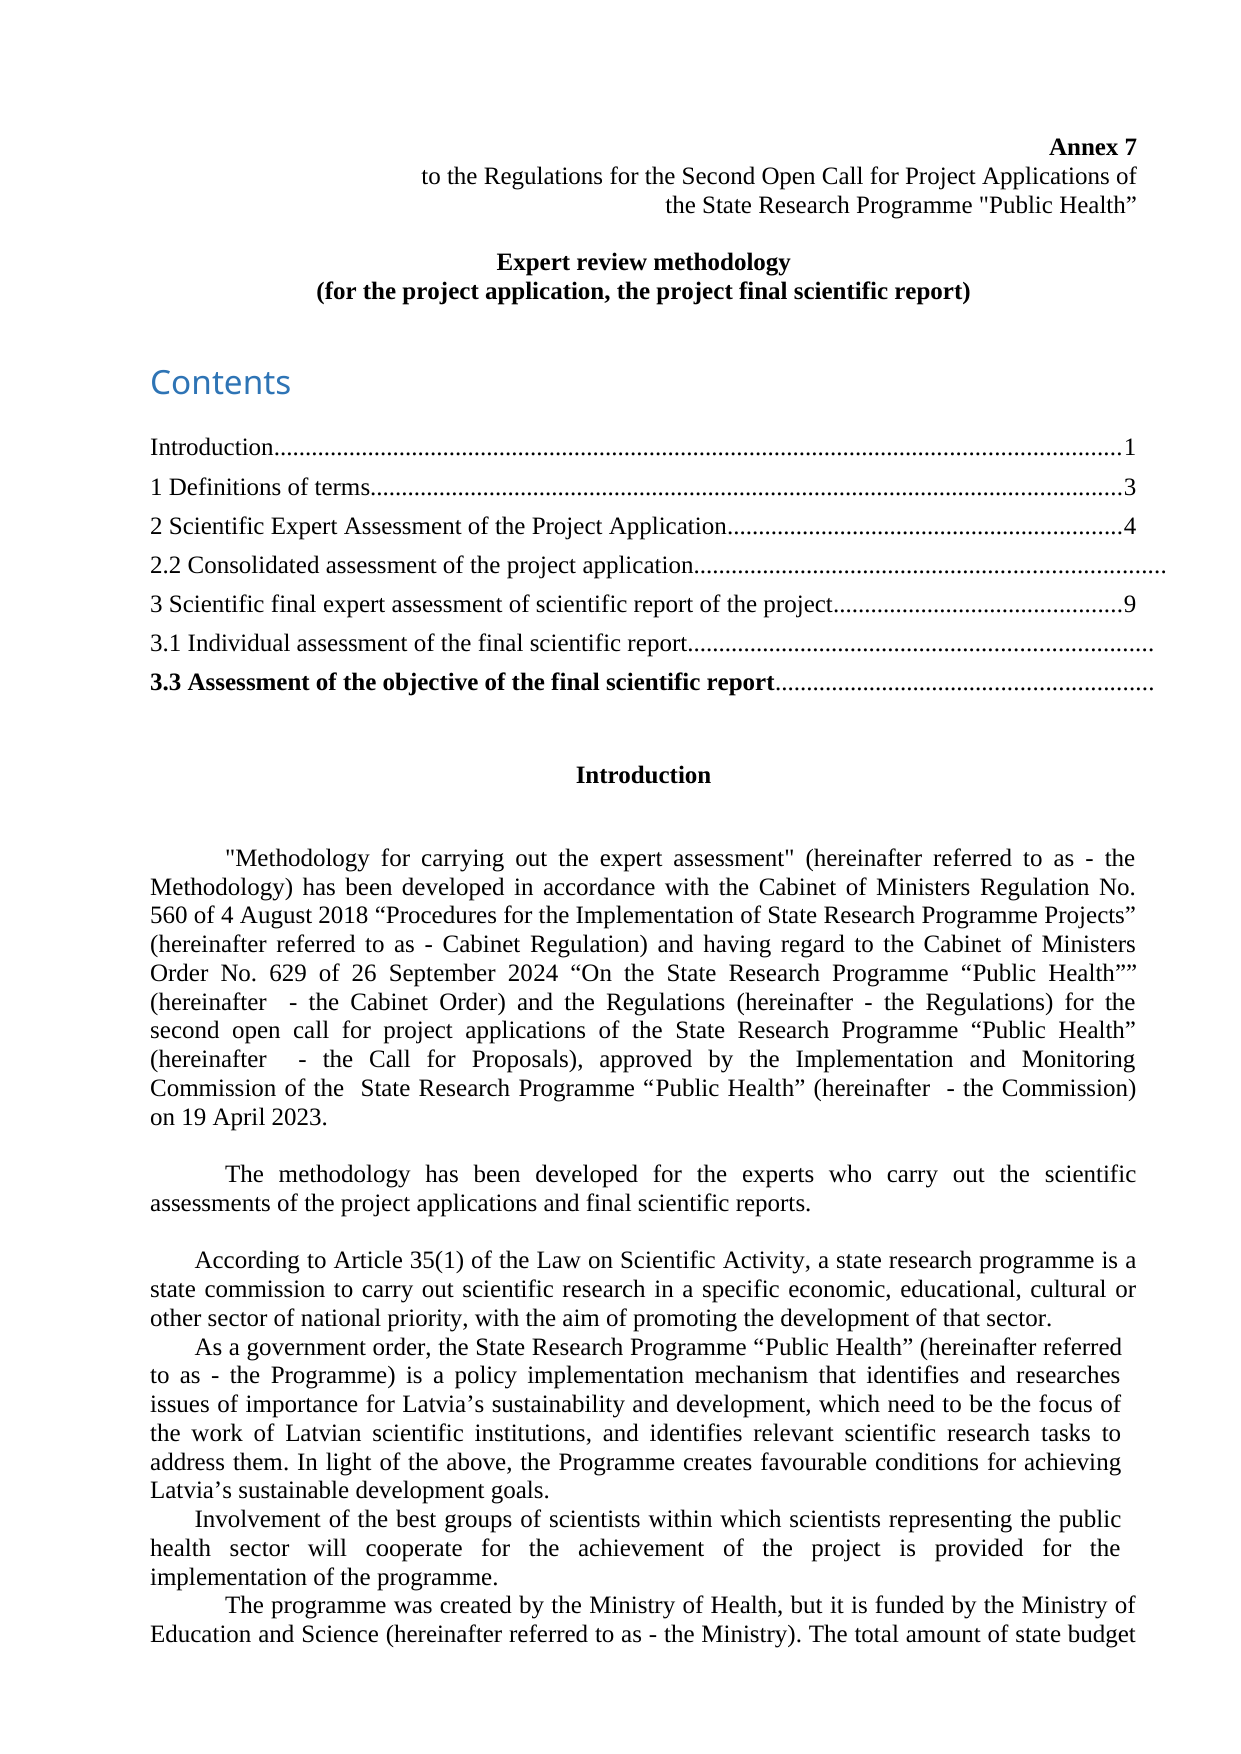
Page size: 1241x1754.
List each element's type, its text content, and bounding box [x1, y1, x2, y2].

text Annex 7 [150, 132, 1137, 161]
text According to Article 35(1) of the Law on Scientific Activity, a state research programme is a state commission to carry out scientific research in a specific economic, educational, cultural or other sector of national priority, with the aim of promoting the development of that sector. [150, 1245, 1137, 1332]
text to the Regulations for the Second Open Call for Project Applications of [150, 161, 1137, 190]
text (for the project application, the project final scientific report) [150, 276, 1137, 305]
subtitle Introduction [150, 760, 1137, 789]
text Expert review methodology [150, 247, 1137, 276]
text The methodology has been developed for the experts who carry out the scientific assessments of the project applications and final scientific reports. [150, 1159, 1137, 1217]
text the State Research Programme "Public Health” [150, 190, 1137, 218]
text "Methodology for carrying out the expert assessment" (hereinafter referred to as - the Methodology) has been developed in accordance with the Cabinet of Ministers Regulation No. 560 of 4 August 2018 “Procedures for the Implementation of State Research Programme Projects” (hereinafter referred to as - Cabinet Regulation) and having regard to the Cabinet of Ministers Order No. 629 of 26 September 2024 “On the State Research Programme “Public Health”” (hereinafter - the Cabinet Order) and the Regulations (hereinafter - the Regulations) for the second open call for project applications of the State Research Programme “Public Health” (hereinafter - the Call for Proposals), approved by the Implementation and Monitoring Commission of the State Research Programme “Public Health” (hereinafter - the Commission) on 19 April 2023. [150, 843, 1137, 1130]
